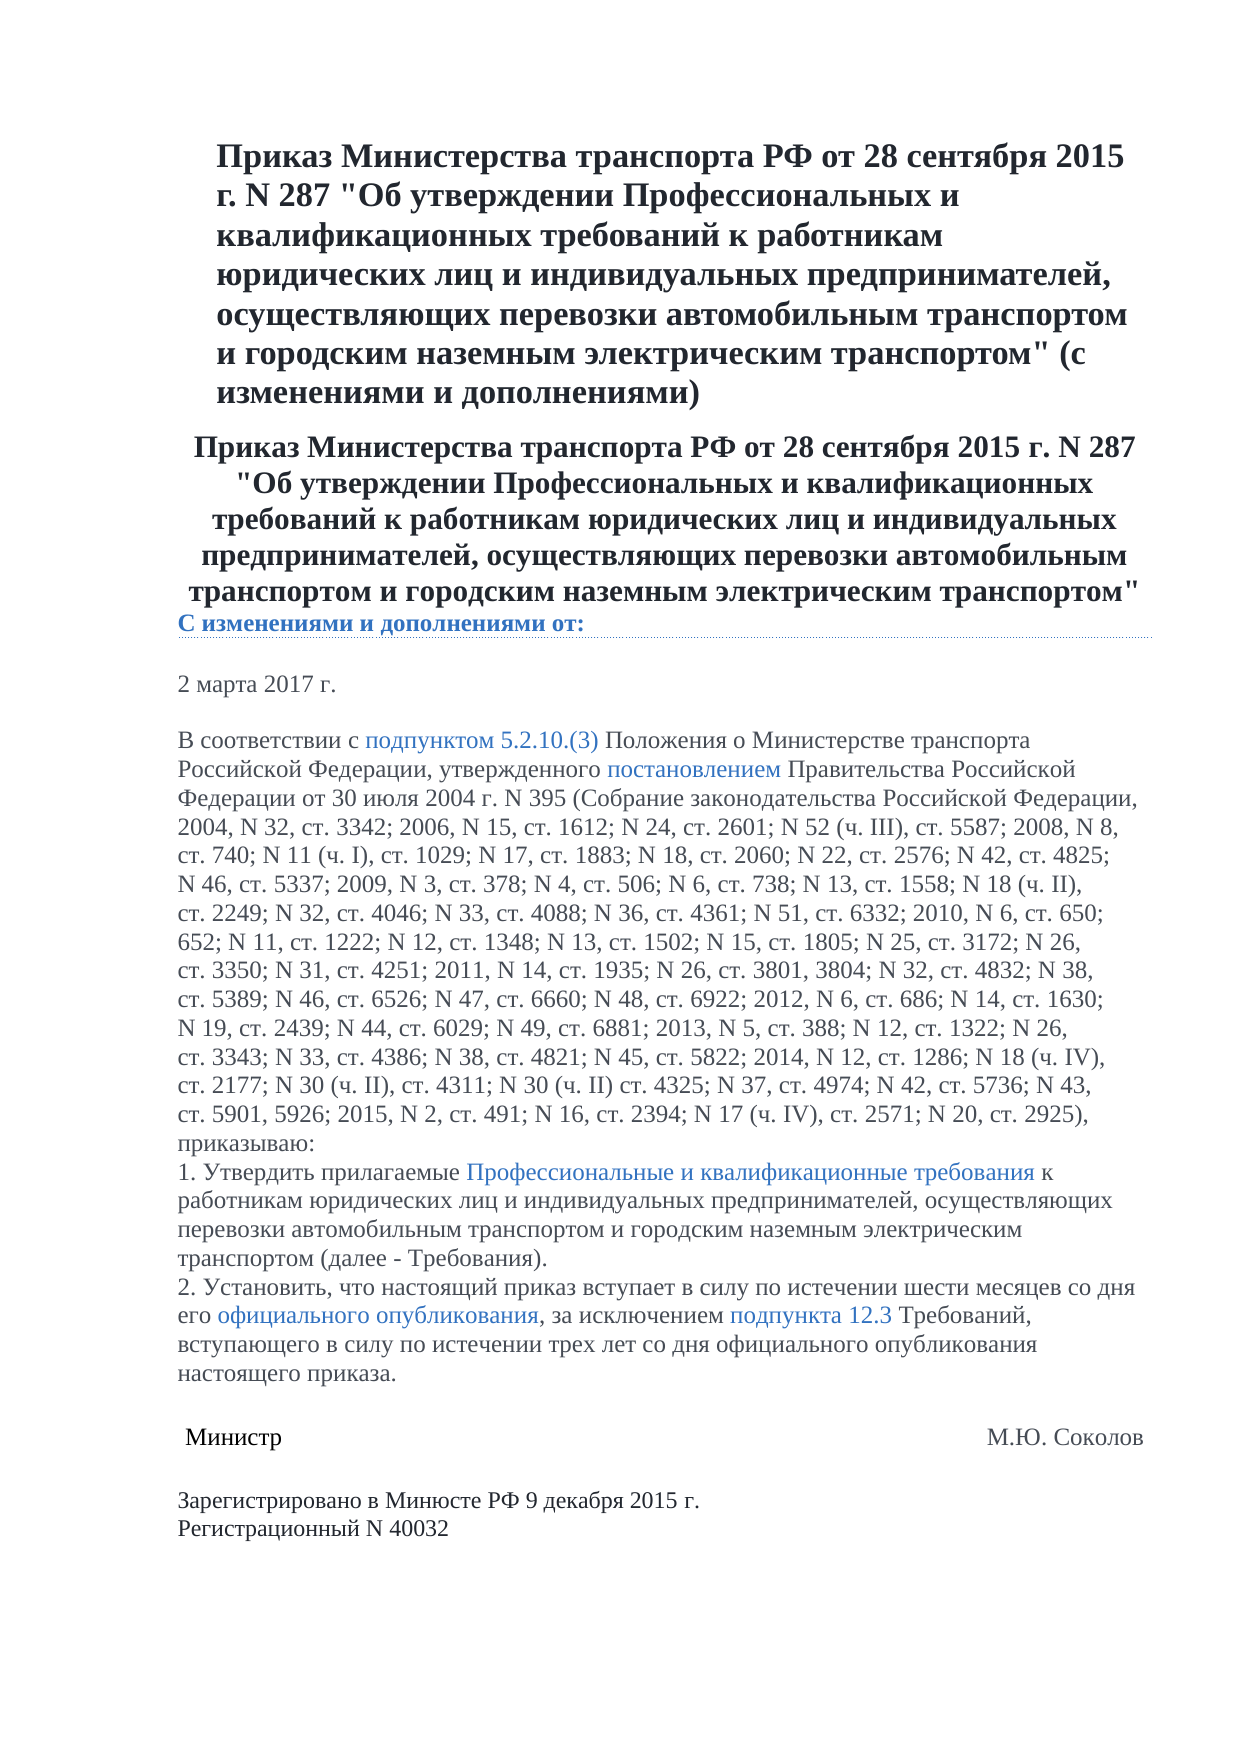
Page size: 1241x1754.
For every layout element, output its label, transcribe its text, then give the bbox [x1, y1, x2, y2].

text Приказ Министерства транспорта РФ от 28 сентября 2015 г. N 287 "Об утверждении Профессиональных и квалификационных требований к работникам юридических лиц и индивидуальных предпринимателей, осуществляющих перевозки автомобильным транспортом и городским наземным электрическим транспортом" (с изменениями и дополнениями) [216, 135, 1152, 411]
text С изменениями и дополнениями от: [177, 608, 1152, 638]
text 1. Утвердить прилагаемые Профессиональные и квалификационные требования к работникам юридических лиц и индивидуальных предпринимателей, осуществляющих перевозки автомобильным транспортом и городским наземным электрическим транспортом (далее - Требования). [177, 1157, 1152, 1272]
text 2 марта 2017 г. [177, 669, 1152, 698]
text Приказ Министерства транспорта РФ от 28 сентября 2015 г. N 287 "Об утверждении Профессиональных и квалификационных требований к работникам юридических лиц и индивидуальных предпринимателей, осуществляющих перевозки автомобильным транспортом и городским наземным электрическим транспортом" [177, 428, 1152, 608]
table_header М.Ю. Соколов [827, 1415, 1152, 1459]
text В соответствии с подпунктом 5.2.10.(3) Положения о Министерстве транспорта Российской Федерации, утвержденного постановлением Правительства Российской Федерации от 30 июля 2004 г. N 395 (Собрание законодательства Российской Федерации, 2004, N 32, ст. 3342; 2006, N 15, ст. 1612; N 24, ст. 2601; N 52 (ч. III), ст. 5587; 2008, N 8, ст. 740; N 11 (ч. I), ст. 1029; N 17, ст. 1883; N 18, ст. 2060; N 22, ст. 2576; N 42, ст. 4825; N 46, ст. 5337; 2009, N 3, ст. 378; N 4, ст. 506; N 6, ст. 738; N 13, ст. 1558; N 18 (ч. II), ст. 2249; N 32, ст. 4046; N 33, ст. 4088; N 36, ст. 4361; N 51, ст. 6332; 2010, N 6, ст. 650; 652; N 11, ст. 1222; N 12, ст. 1348; N 13, ст. 1502; N 15, ст. 1805; N 25, ст. 3172; N 26, ст. 3350; N 31, ст. 4251; 2011, N 14, ст. 1935; N 26, ст. 3801, 3804; N 32, ст. 4832; N 38, ст. 5389; N 46, ст. 6526; N 47, ст. 6660; N 48, ст. 6922; 2012, N 6, ст. 686; N 14, ст. 1630; N 19, ст. 2439; N 44, ст. 6029; N 49, ст. 6881; 2013, N 5, ст. 388; N 12, ст. 1322; N 26, ст. 3343; N 33, ст. 4386; N 38, ст. 4821; N 45, ст. 5822; 2014, N 12, ст. 1286; N 18 (ч. IV), ст. 2177; N 30 (ч. II), ст. 4311; N 30 (ч. II) ст. 4325; N 37, ст. 4974; N 42, ст. 5736; N 43, ст. 5901, 5926; 2015, N 2, ст. 491; N 16, ст. 2394; N 17 (ч. IV), ст. 2571; N 20, ст. 2925), приказываю: [177, 726, 1152, 1157]
text 2. Установить, что настоящий приказ вступает в силу по истечении шести месяцев со дня его официального опубликования, за исключением подпункта 12.3 Требований, вступающего в силу по истечении трех лет со дня официального опубликования настоящего приказа. [177, 1272, 1152, 1387]
text Зарегистрировано в Минюсте РФ 9 декабря 2015 г. Регистрационный N 40032 [177, 1486, 1152, 1542]
table_header Министр [177, 1415, 827, 1459]
